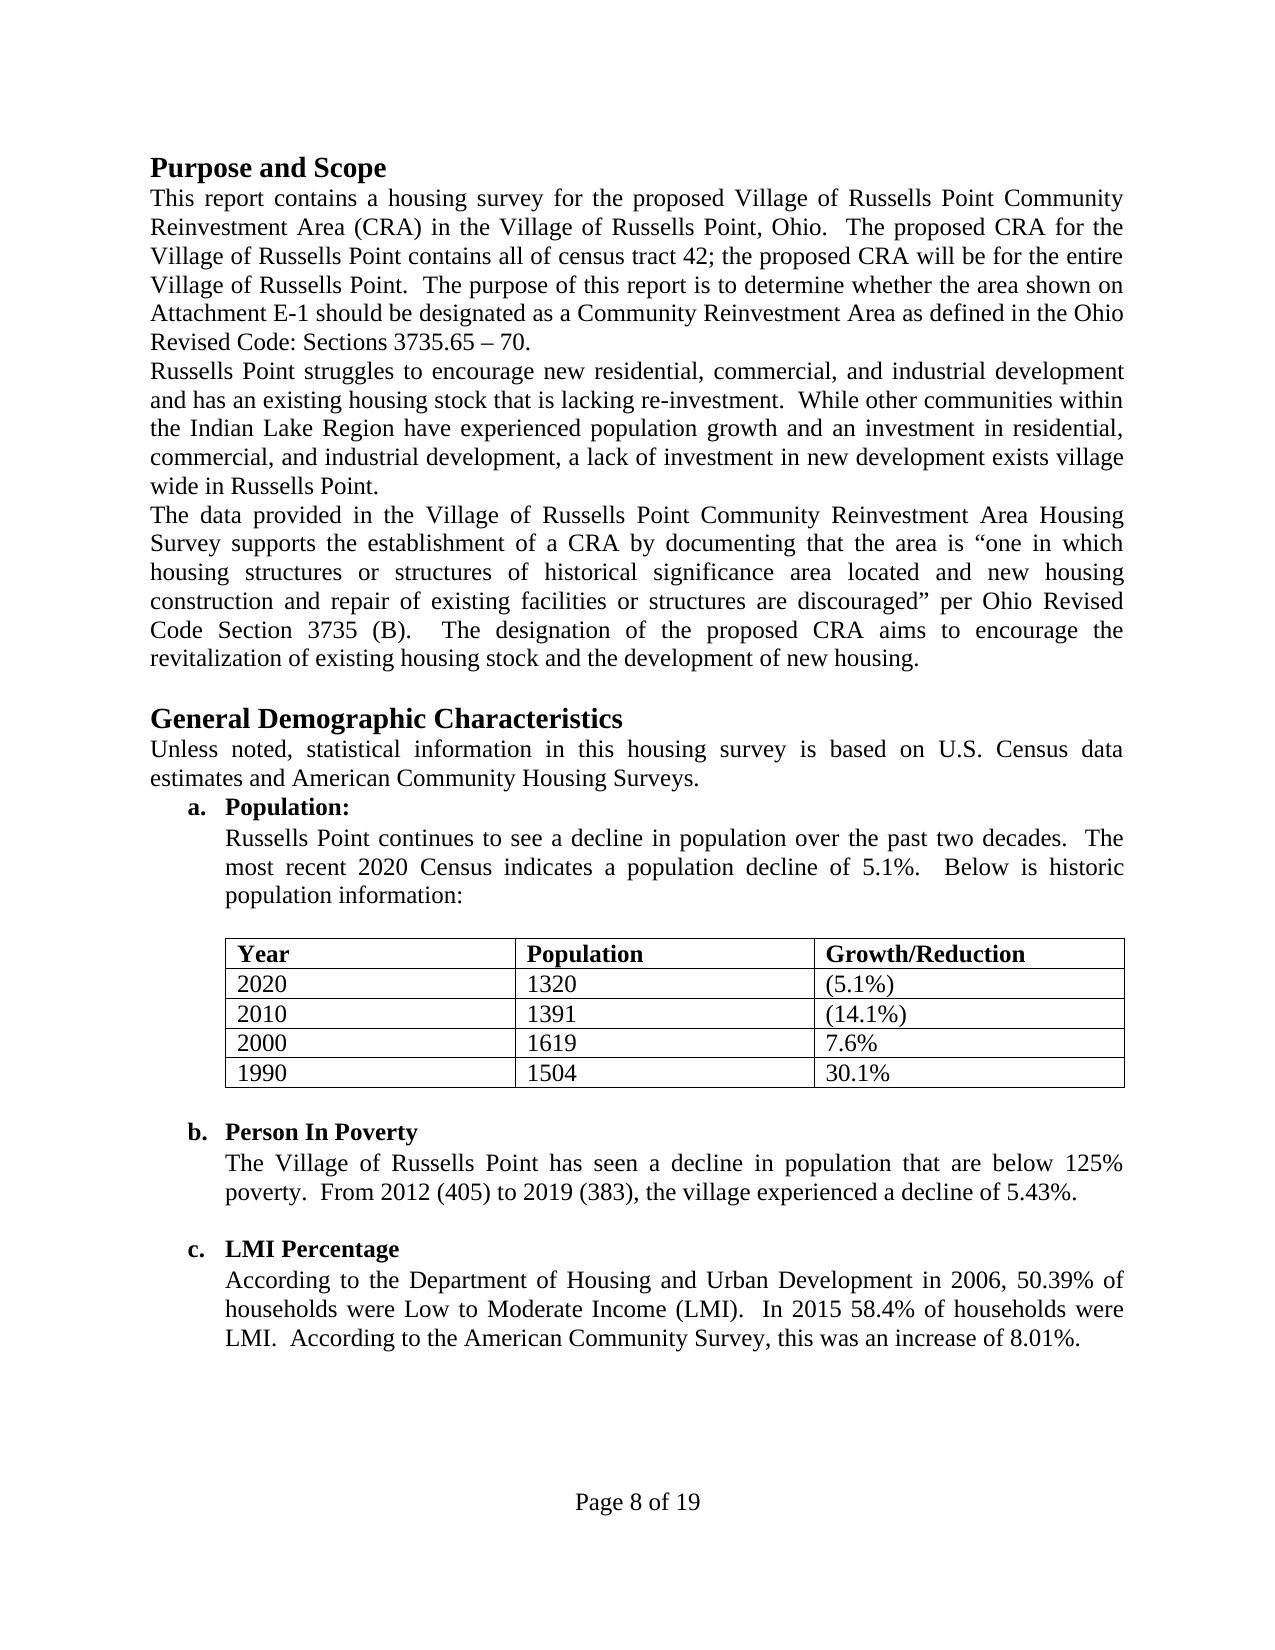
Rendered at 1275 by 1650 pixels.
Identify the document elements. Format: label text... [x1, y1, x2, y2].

list Russells Point continues to see a decline in population over the past two decades. The most recent 2020 Census indicates a population decline of 5.1%. Below is historic population information: [225, 823, 1125, 909]
table_cell (5.1%) [815, 969, 1124, 998]
table_header Growth/Reduction [815, 939, 1124, 968]
table_cell 1990 [226, 1058, 515, 1087]
table_cell 2000 [226, 1029, 515, 1057]
table_cell 1504 [516, 1058, 814, 1087]
table_cell 2010 [226, 999, 515, 1027]
text Unless noted, statistical information in this housing survey is based on U.S. Census data estimates and American Community Housing Surveys. [150, 734, 1125, 792]
table_cell 1320 [516, 969, 814, 998]
table_cell 1391 [516, 999, 814, 1027]
list LMI Percentage [187, 1234, 1125, 1263]
text Purpose and Scope [150, 150, 1125, 183]
table_header Year [226, 939, 515, 968]
table_cell 30.1% [815, 1058, 1124, 1087]
table_cell 7.6% [815, 1029, 1124, 1057]
table_cell 2020 [226, 969, 515, 998]
text The data provided in the Village of Russells Point Community Reinvestment Area Housing Survey supports the establishment of a CRA by documenting that the area is “one in which housing structures or structures of historical significance area located and new housing construction and repair of existing facilities or structures are discouraged” per Ohio Revised Code Section 3735 (B). The designation of the proposed CRA aims to encourage the revitalization of existing housing stock and the development of new housing. [150, 500, 1125, 672]
table_cell 1619 [516, 1029, 814, 1057]
list According to the Department of Housing and Urban Development in 2006, 50.39% of households were Low to Moderate Income (LMI). In 2015 58.4% of households were LMI. According to the American Community Survey, this was an increase of 8.01%. [225, 1265, 1125, 1351]
table_header Population [516, 939, 814, 968]
list Person In Poverty [187, 1117, 1125, 1146]
text Russells Point struggles to encourage new residential, commercial, and industrial development and has an existing housing stock that is lacking re-investment. While other communities within the Indian Lake Region have experienced population growth and an investment in residential, commercial, and industrial development, a lack of investment in new development exists village wide in Russells Point. [150, 356, 1125, 500]
table_cell (14.1%) [815, 999, 1124, 1027]
text General Demographic Characteristics [150, 701, 1125, 734]
list Population: [187, 792, 1125, 821]
list The Village of Russells Point has seen a decline in population that are below 125% poverty. From 2012 (405) to 2019 (383), the village experienced a decline of 5.43%. [225, 1148, 1125, 1205]
text This report contains a housing survey for the proposed Village of Russells Point Community Reinvestment Area (CRA) in the Village of Russells Point, Ohio. The proposed CRA for the Village of Russells Point contains all of census tract 42; the proposed CRA will be for the entire Village of Russells Point. The purpose of this report is to determine whether the area shown on Attachment E-1 should be designated as a Community Reinvestment Area as defined in the Ohio Revised Code: Sections 3735.65 – 70. [150, 183, 1125, 356]
